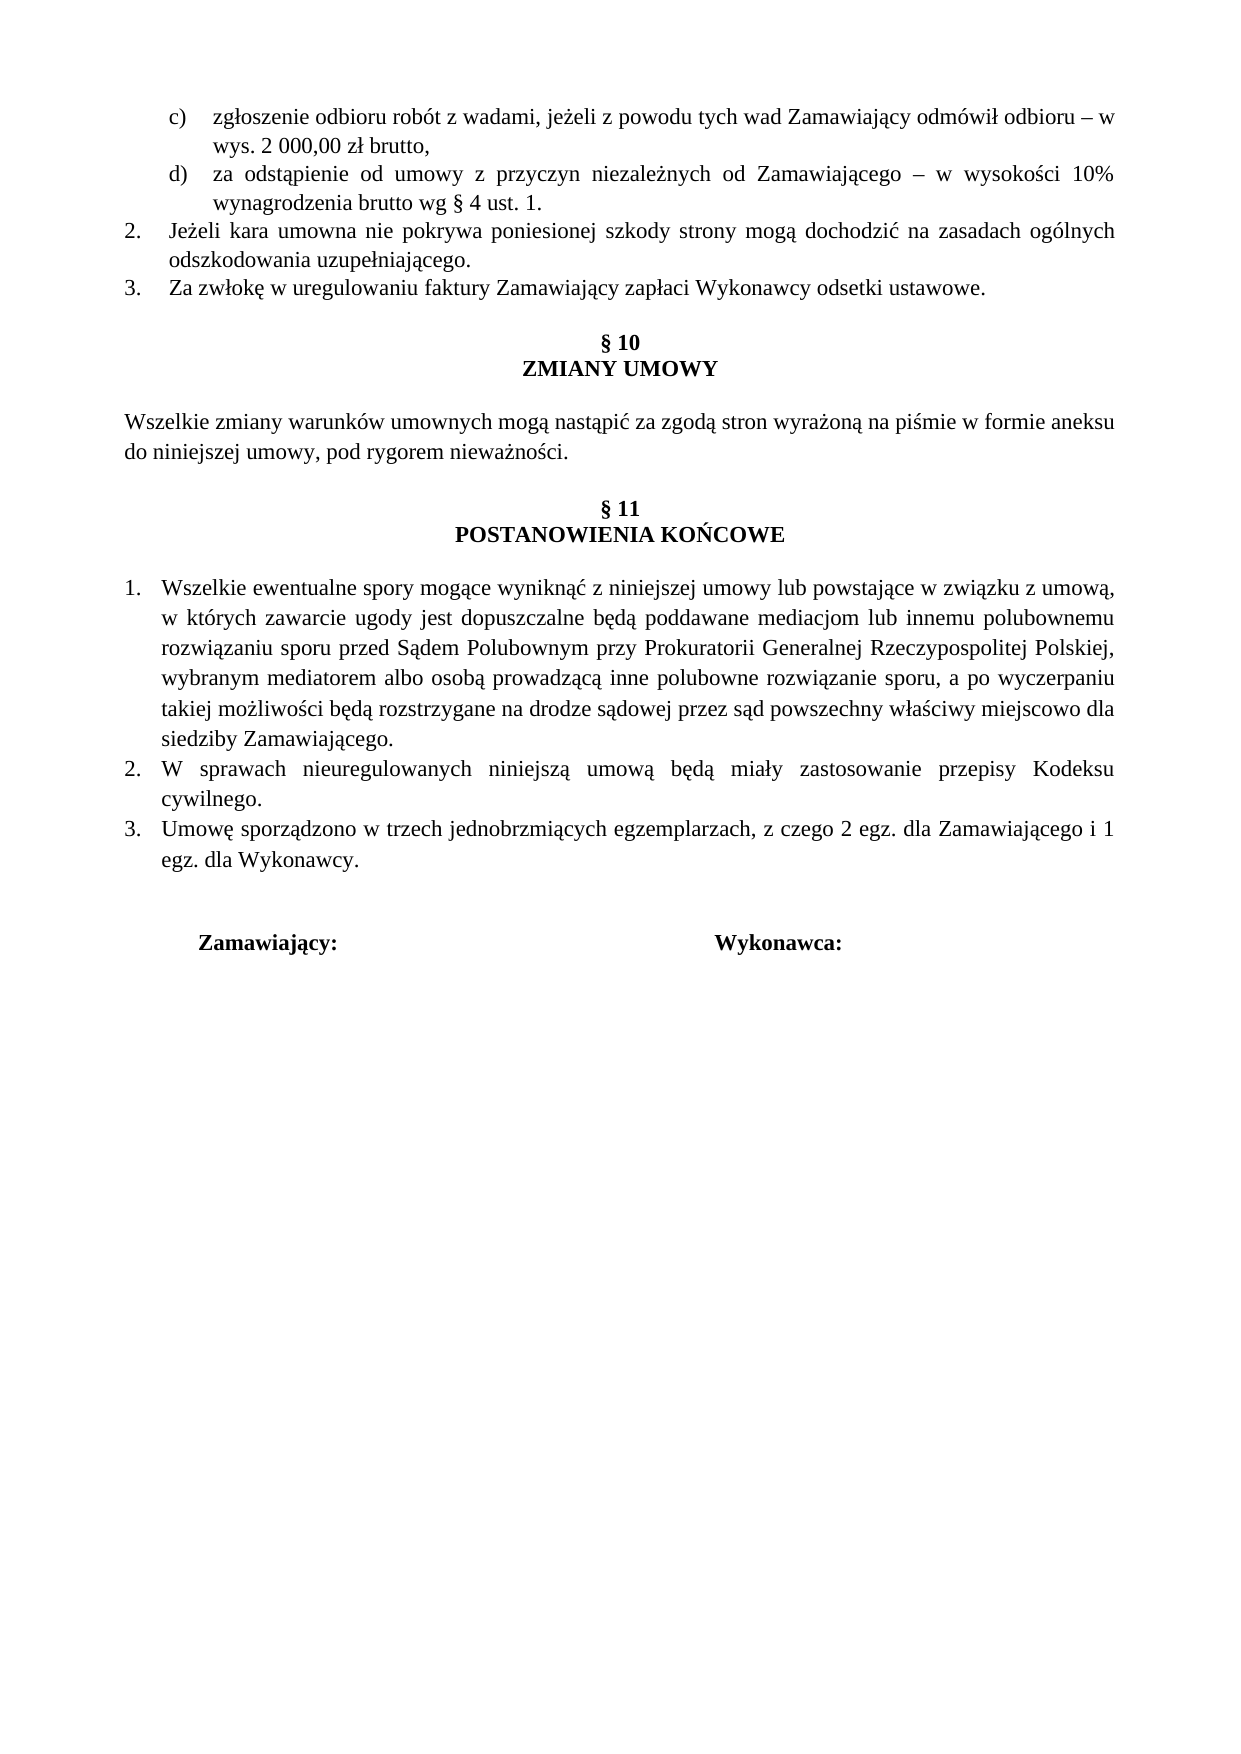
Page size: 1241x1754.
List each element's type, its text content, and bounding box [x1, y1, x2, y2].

list Jeżeli kara umowna nie pokrywa poniesionej szkody strony mogą dochodzić na zasadach ogólnych odszkodowania uzupełniającego. [124, 217, 1116, 272]
list Umowę sporządzono w trzech jednobrzmiących egzemplarzach, z czego 2 egz. dla Zamawiającego i 1 egz. dla Wykonawcy. [124, 815, 1116, 872]
list Wszelkie ewentualne spory mogące wyniknąć z niniejszej umowy lub powstające w związku z umową, w których zawarcie ugody jest dopuszczalne będą poddawane mediacjom lub innemu polubownemu rozwiązaniu sporu przed Sądem Polubownym przy Prokuratorii Generalnej Rzeczypospolitej Polskiej, wybranym mediatorem albo osobą prowadzącą inne polubowne rozwiązanie sporu, a po wyczerpaniu takiej możliwości będą rozstrzygane na drodze sądowej przez sąd powszechny właściwy miejscowo dla siedziby Zamawiającego. [124, 574, 1116, 751]
text POSTANOWIENIA KOŃCOWE [124, 521, 1116, 547]
text ZMIANY UMOWY [124, 355, 1116, 382]
list W sprawach nieuregulowanych niniejszą umową będą miały zastosowanie przepisy Kodeksu cywilnego. [124, 755, 1116, 812]
text Zamawiający: Wykonawca: [124, 928, 1116, 955]
list Za zwłokę w uregulowaniu faktury Zamawiający zapłaci Wykonawcy odsetki ustawowe. [124, 274, 1116, 300]
text Wszelkie zmiany warunków umownych mogą nastąpić za zgodą stron wyrażoną na piśmie w formie aneksu do niniejszej umowy, pod rygorem nieważności. [124, 408, 1116, 464]
text § 10 [124, 329, 1116, 355]
list za odstąpienie od umowy z przyczyn niezależnych od Zamawiającego – w wysokości 10% wynagrodzenia brutto wg § 4 ust. 1. [168, 160, 1116, 215]
text § 11 [124, 495, 1116, 521]
list zgłoszenie odbioru robót z wadami, jeżeli z powodu tych wad Zamawiający odmówił odbioru – w wys. 2 000,00 zł brutto, [168, 103, 1116, 158]
